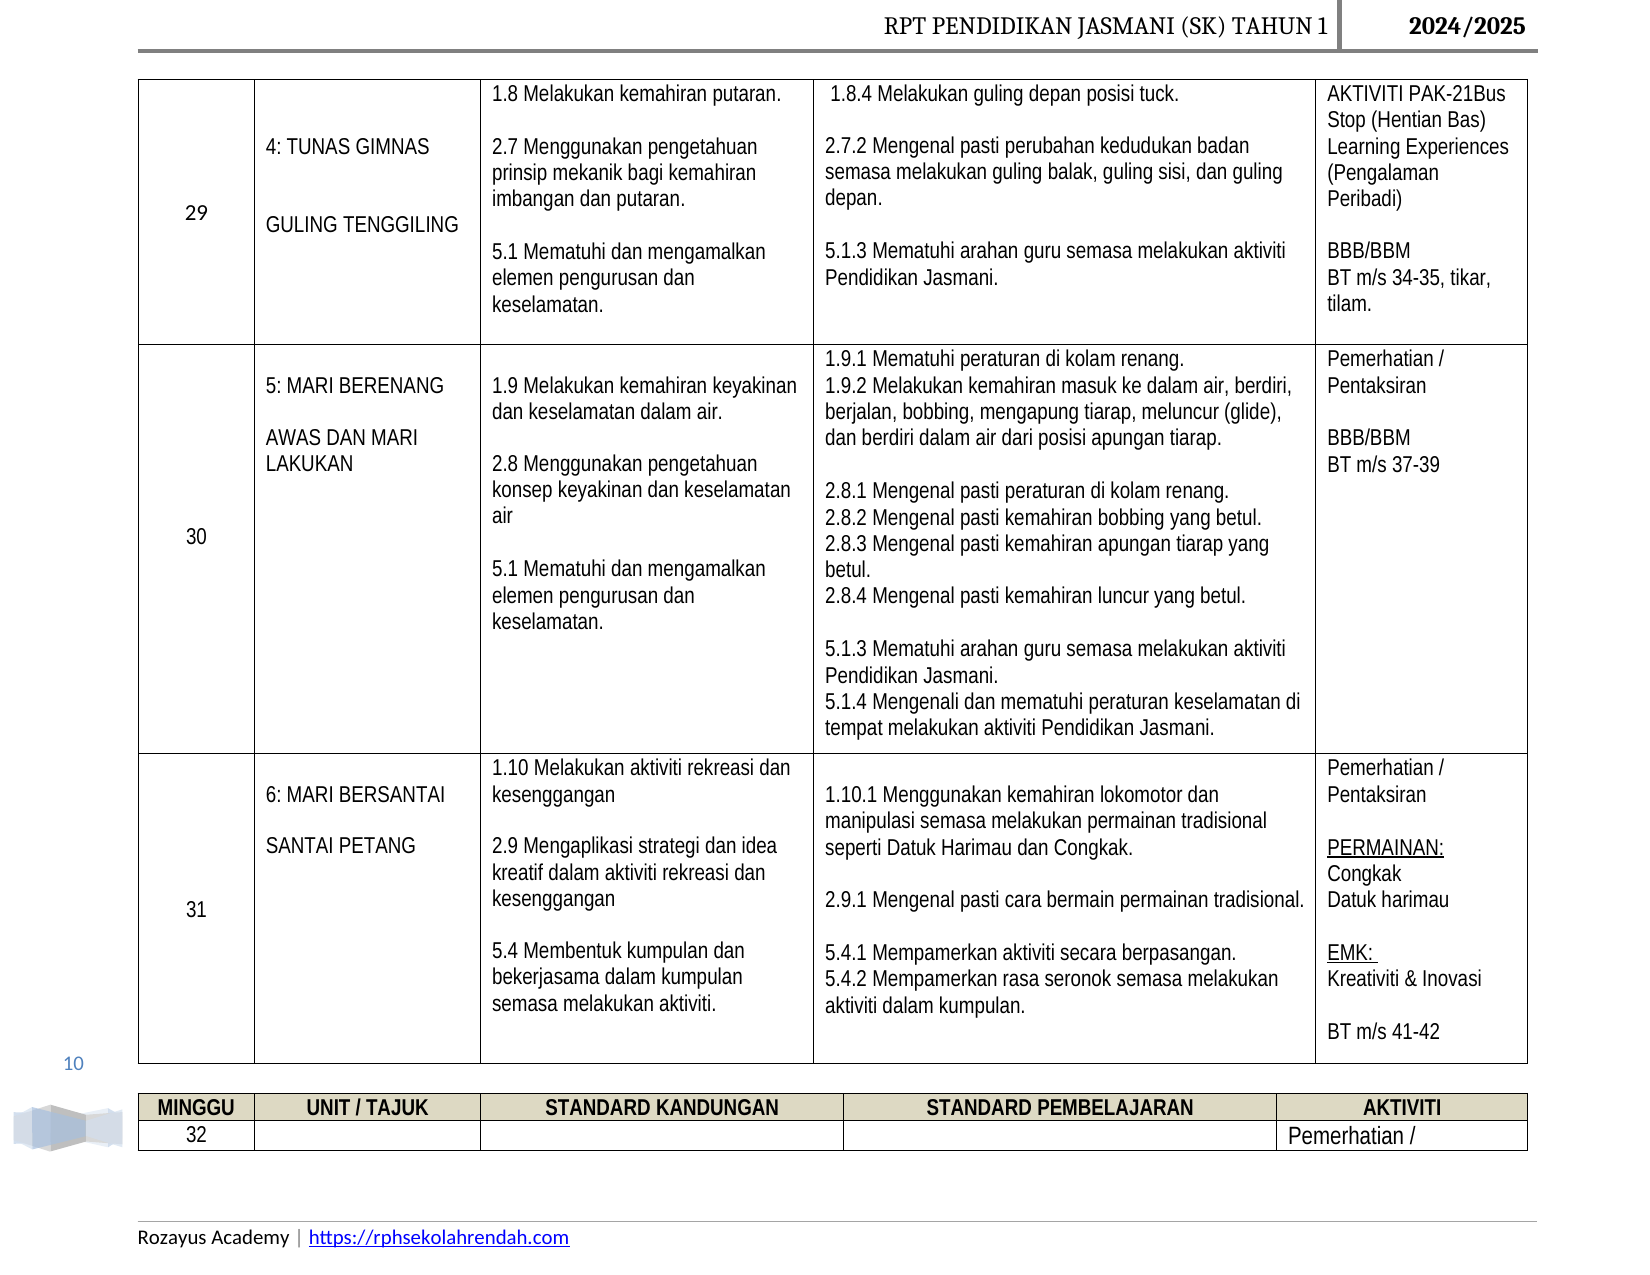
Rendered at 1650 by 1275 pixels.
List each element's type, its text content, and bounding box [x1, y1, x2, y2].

table_header MINGGU [139, 1094, 254, 1120]
table_cell Pemerhatian / Pentaksiran PERMAINAN: Congkak Datuk harimau EMK: Kreativiti & Inovasi BT m/s 41-42 [1316, 754, 1527, 1063]
table_cell 6: MARI BERSANTAI SANTAI PETANG [255, 754, 480, 1063]
table_cell Pemerhatian / Pentaksiran BBB/BBM BT m/s 37-39 [1316, 345, 1527, 753]
table_cell 1.9 Melakukan kemahiran keyakinan dan keselamatan dalam air. 2.8 Menggunakan pengetahuan konsep keyakinan dan keselamatan air 5.1 Mematuhi dan mengamalkan elemen pengurusan dan keselamatan. [481, 345, 813, 753]
table_cell 30 [139, 345, 254, 753]
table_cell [255, 1121, 480, 1150]
table_cell AKTIVITI PAK-21Bus Stop (Hentian Bas) Learning Experiences (Pengalaman Peribadi) BBB/BBM BT m/s 34-35, tikar, tilam. [1316, 80, 1527, 344]
table_cell 1.10.1 Menggunakan kemahiran lokomotor dan manipulasi semasa melakukan permainan tradisional seperti Datuk Harimau dan Congkak. 2.9.1 Mengenal pasti cara bermain permainan tradisional. 5.4.1 Mempamerkan aktiviti secara berpasangan. 5.4.2 Mempamerkan rasa seronok semasa melakukan aktiviti dalam kumpulan. [814, 754, 1315, 1063]
table_cell 1.8 Melakukan kemahiran putaran. 2.7 Menggunakan pengetahuan prinsip mekanik bagi kemahiran imbangan dan putaran. 5.1 Mematuhi dan mengamalkan elemen pengurusan dan keselamatan. [481, 80, 813, 344]
table_header UNIT / TAJUK [255, 1094, 480, 1120]
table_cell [481, 1121, 843, 1150]
table_cell 31 [139, 754, 254, 1063]
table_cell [844, 1121, 1276, 1150]
table_header STANDARD PEMBELAJARAN [844, 1094, 1276, 1120]
table_cell 5: MARI BERENANG AWAS DAN MARI LAKUKAN [255, 345, 480, 753]
table_header AKTIVITI [1277, 1094, 1527, 1120]
table_cell 4: TUNAS GIMNAS GULING TENGGILING [255, 80, 480, 344]
table_cell 29 [139, 80, 254, 344]
table_cell 32 [139, 1121, 254, 1150]
table_header STANDARD KANDUNGAN [481, 1094, 843, 1120]
table_cell 1.8.4 Melakukan guling depan posisi tuck. 2.7.2 Mengenal pasti perubahan kedudukan badan semasa melakukan guling balak, guling sisi, dan guling depan. 5.1.3 Mematuhi arahan guru semasa melakukan aktiviti Pendidikan Jasmani. [814, 80, 1315, 344]
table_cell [1277, 1121, 1527, 1150]
table_cell 1.10 Melakukan aktiviti rekreasi dan kesenggangan 2.9 Mengaplikasi strategi dan idea kreatif dalam aktiviti rekreasi dan kesenggangan 5.4 Membentuk kumpulan dan bekerjasama dalam kumpulan semasa melakukan aktiviti. [481, 754, 813, 1063]
table_cell 1.9.1 Mematuhi peraturan di kolam renang. 1.9.2 Melakukan kemahiran masuk ke dalam air, berdiri, berjalan, bobbing, mengapung tiarap, meluncur (glide), dan berdiri dalam air dari posisi apungan tiarap. 2.8.1 Mengenal pasti peraturan di kolam renang. 2.8.2 Mengenal pasti kemahiran bobbing yang betul. 2.8.3 Mengenal pasti kemahiran apungan tiarap yang betul. 2.8.4 Mengenal pasti kemahiran luncur yang betul. 5.1.3 Mematuhi arahan guru semasa melakukan aktiviti Pendidikan Jasmani. 5.1.4 Mengenali dan mematuhi peraturan keselamatan di tempat melakukan aktiviti Pendidikan Jasmani. [814, 345, 1315, 753]
